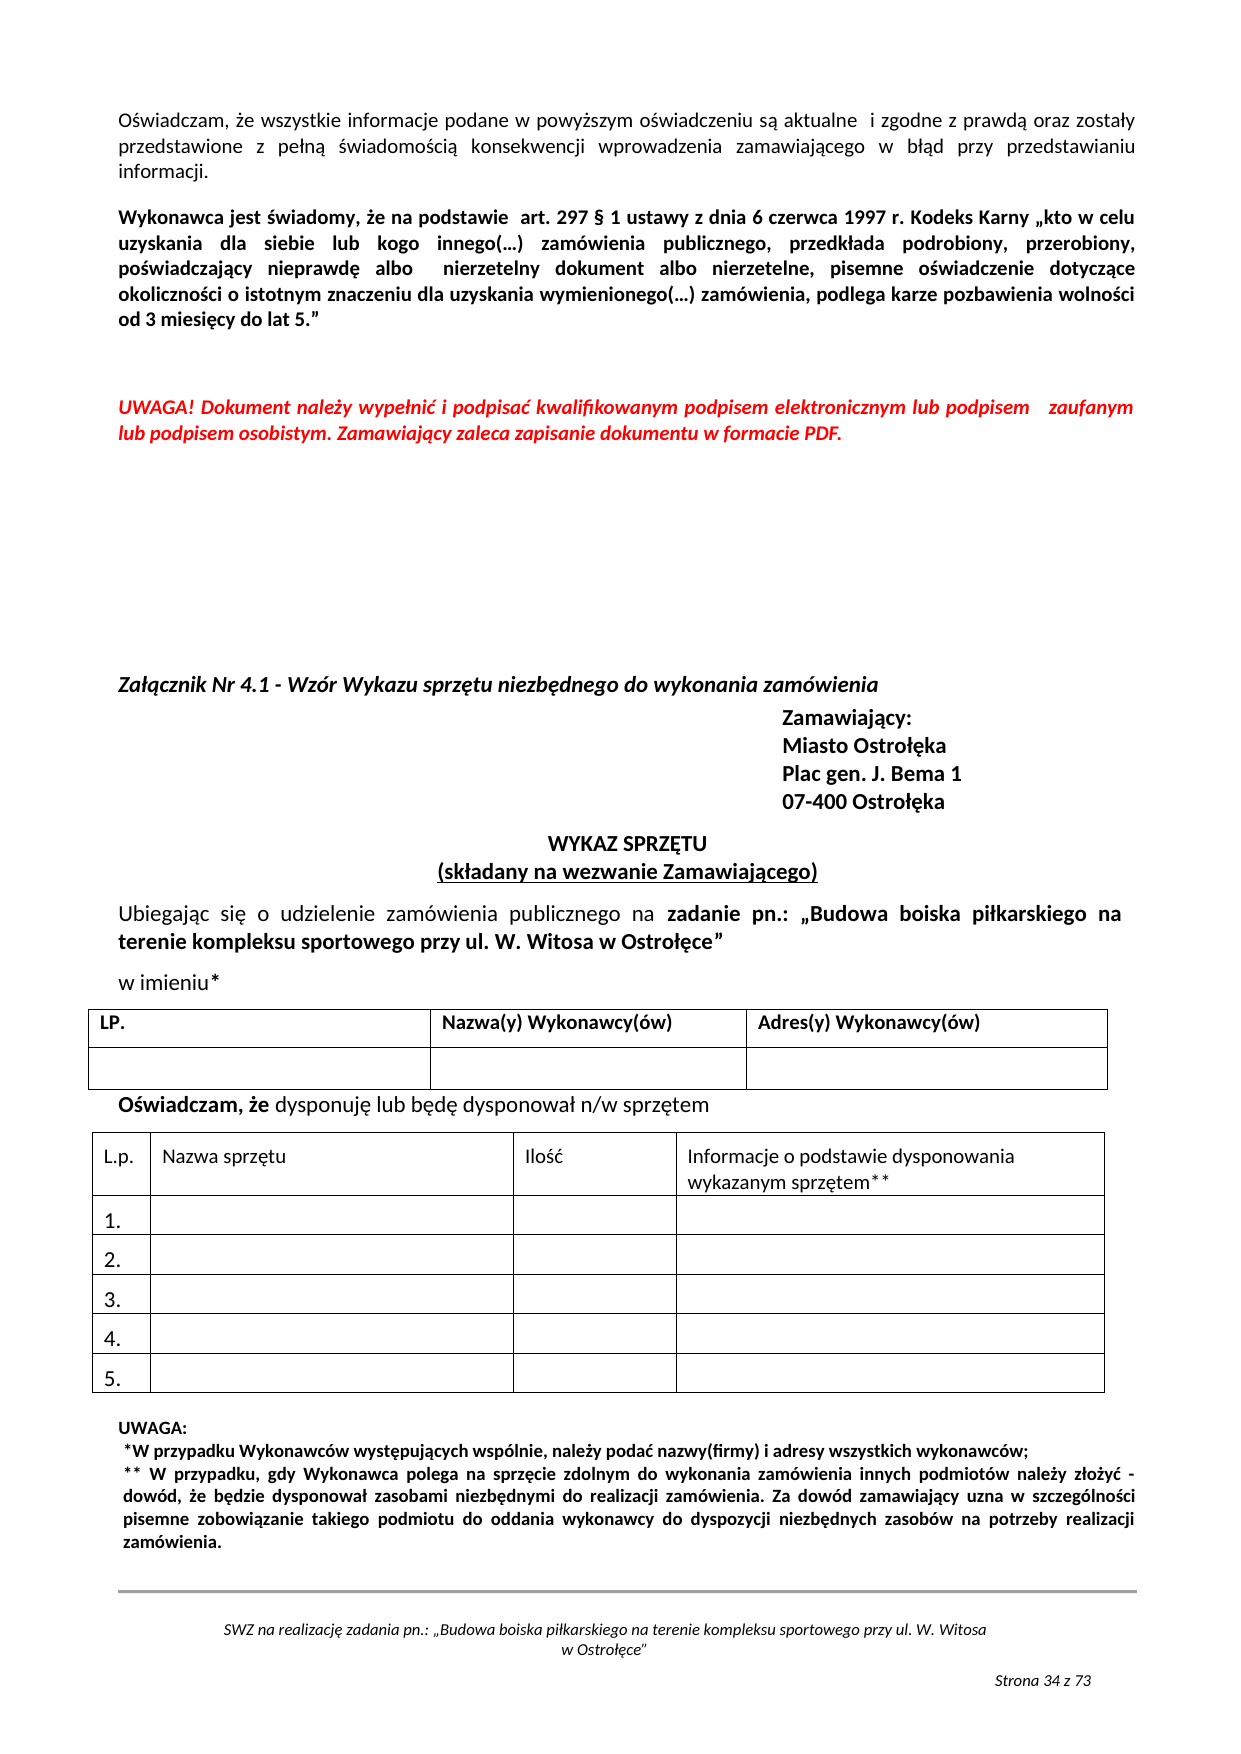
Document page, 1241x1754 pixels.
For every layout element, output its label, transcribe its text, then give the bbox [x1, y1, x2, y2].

table_header Nazwa sprzętu [151, 1133, 513, 1194]
table_cell [677, 1314, 1104, 1352]
text Miasto Ostrołęka [708, 731, 1137, 759]
table_cell [747, 1048, 1107, 1089]
table_cell 4. [93, 1314, 150, 1352]
table_cell [89, 1048, 430, 1089]
table_cell [431, 1048, 746, 1089]
table_cell [151, 1196, 513, 1234]
table_cell [677, 1235, 1104, 1273]
table_cell [514, 1235, 676, 1273]
text w imieniu* [118, 968, 1137, 996]
text Plac gen. J. Bema 1 [708, 759, 1137, 787]
table_cell [514, 1196, 676, 1234]
table_cell 5. [93, 1354, 150, 1392]
text Oświadczam, że wszystkie informacje podane w powyższym oświadczeniu są aktualne i zgodne z prawdą oraz zostały przedstawione z pełną świadomością konsekwencji wprowadzenia zamawiającego w błąd przy przedstawianiu informacji. [118, 107, 1137, 184]
table_cell [677, 1196, 1104, 1234]
text Zamawiający: [708, 703, 1137, 731]
text Załącznik Nr 4.1 - Wzór Wykazu sprzętu niezbędnego do wykonania zamówienia [118, 671, 1137, 699]
table_cell [677, 1275, 1104, 1313]
table_cell 2. [93, 1235, 150, 1273]
table_cell [514, 1314, 676, 1352]
text UWAGA: [118, 1416, 1137, 1439]
table_cell [514, 1354, 676, 1392]
table_header Informacje o podstawie dysponowania wykazanym sprzętem** [677, 1133, 1104, 1194]
table_header LP. [89, 1010, 430, 1047]
table_header Nazwa(y) Wykonawcy(ów) [431, 1010, 746, 1047]
table_cell 1. [93, 1196, 150, 1234]
table_cell [514, 1275, 676, 1313]
table_header L.p. [93, 1133, 150, 1194]
table_header Adres(y) Wykonawcy(ów) [747, 1010, 1107, 1047]
text UWAGA! Dokument należy wypełnić i podpisać kwalifikowanym podpisem elektronicznym lub podpisem zaufanym lub podpisem osobistym. Zamawiający zaleca zapisanie dokumentu w formacie PDF. [118, 394, 1137, 445]
text *W przypadku Wykonawców występujących wspólnie, należy podać nazwy(firmy) i adresy wszystkich wykonawców; [123, 1439, 1137, 1462]
table_cell [677, 1354, 1104, 1392]
text 07-400 Ostrołęka [708, 787, 1137, 815]
table_cell [151, 1314, 513, 1352]
table_cell [151, 1354, 513, 1392]
text (składany na wezwanie Zamawiającego) [118, 857, 1137, 886]
table_cell 3. [93, 1275, 150, 1313]
table_header Ilość [514, 1133, 676, 1194]
table_cell [151, 1235, 513, 1273]
text Ubiegając się o udzielenie zamówienia publicznego na zadanie pn.: „Budowa boiska piłkarskiego na terenie kompleksu sportowego przy ul. W. Witosa w Ostrołęce” [118, 899, 1122, 956]
table_cell [151, 1275, 513, 1313]
text Oświadczam, że dysponuję lub będę dysponował n/w sprzętem [118, 1090, 1137, 1118]
text ** W przypadku, gdy Wykonawca polega na sprzęcie zdolnym do wykonania zamówienia innych podmiotów należy złożyć -dowód, że będzie dysponował zasobami niezbędnymi do realizacji zamówienia. Za dowód zamawiający uzna w szczególności pisemne zobowiązanie takiego podmiotu do oddania wykonawcy do dyspozycji niezbędnych zasobów na potrzeby realizacji zamówienia. [123, 1462, 1137, 1553]
text Wykonawca jest świadomy, że na podstawie art. 297 § 1 ustawy z dnia 6 czerwca 1997 r. Kodeks Karny „kto w celu uzyskania dla siebie lub kogo innego(…) zamówienia publicznego, przedkłada podrobiony, przerobiony, poświadczający nieprawdę albo nierzetelny dokument albo nierzetelne, pisemne oświadczenie dotyczące okoliczności o istotnym znaczeniu dla uzyskania wymienionego(…) zamówienia, podlega karze pozbawienia wolności od 3 miesięcy do lat 5.” [118, 204, 1137, 332]
text WYKAZ SPRZĘTU [118, 829, 1137, 857]
